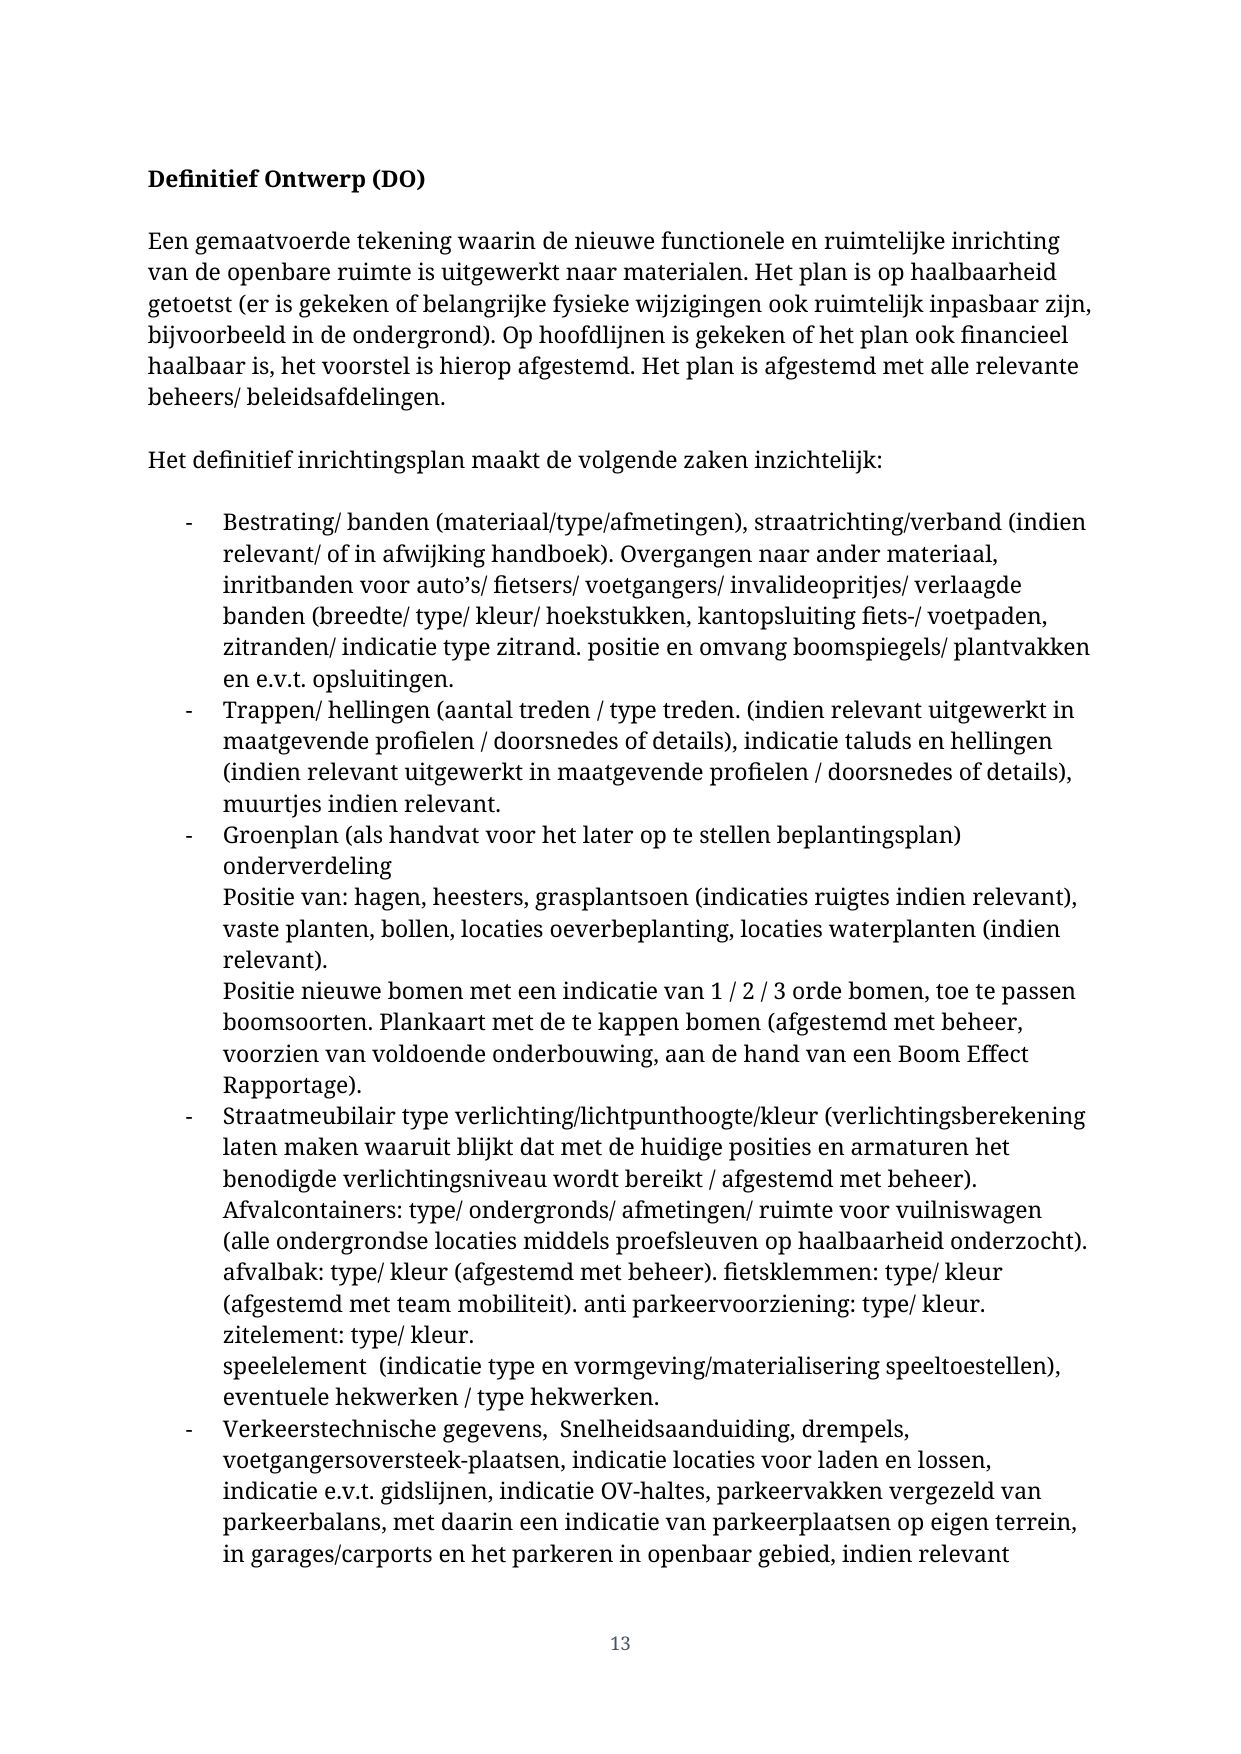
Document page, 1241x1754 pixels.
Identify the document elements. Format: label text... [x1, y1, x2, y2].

list afvalbak: type/ kleur (afgestemd met beheer). fietsklemmen: type/ kleur (afgestemd met team mobiliteit). anti parkeervoorziening: type/ kleur. zitelement: type/ kleur. [223, 1256, 1092, 1350]
text Een gemaatvoerde tekening waarin de nieuwe functionele en ruimtelijke inrichting van de openbare ruimte is uitgewerkt naar materialen. Het plan is op haalbaarheid getoetst (er is gekeken of belangrijke fysieke wijzigingen ook ruimtelijk inpasbaar zijn, bijvoorbeeld in de ondergrond). Op hoofdlijnen is gekeken of het plan ook financieel haalbaar is, het voorstel is hierop afgestemd. Het plan is afgestemd met alle relevante beheers/ beleidsafdelingen. [148, 225, 1092, 412]
list Afvalcontainers: type/ ondergronds/ afmetingen/ ruimte voor vuilniswagen (alle ondergrondse locaties middels proefsleuven op haalbaarheid onderzocht). [223, 1194, 1092, 1256]
list Bestrating/ banden (materiaal/type/afmetingen), straatrichting/verband (indien relevant/ of in afwijking handboek). Overgangen naar ander materiaal, inritbanden voor auto’s/ fietsers/ voetgangers/ invalideopritjes/ verlaagde banden (breedte/ type/ kleur/ hoekstukken, kantopsluiting fiets-/ voetpaden, zitranden/ indicatie type zitrand. positie en omvang boomspiegels/ plantvakken en e.v.t. opsluitingen. [185, 506, 1092, 694]
text Definitief Ontwerp (DO) [148, 162, 1092, 194]
list Positie van: hagen, heesters, grasplantsoen (indicaties ruigtes indien relevant), vaste planten, bollen, locaties oeverbeplanting, locaties waterplanten (indien relevant). [223, 881, 1092, 975]
text Het definitief inrichtingsplan maakt de volgende zaken inzichtelijk: [148, 444, 1092, 475]
list Groenplan (als handvat voor het later op te stellen beplantingsplan) onderverdeling [185, 819, 1092, 881]
list speelelement (indicatie type en vormgeving/materialisering speeltoestellen), eventuele hekwerken / type hekwerken. [223, 1350, 1092, 1412]
list Trappen/ hellingen (aantal treden / type treden. (indien relevant uitgewerkt in maatgevende profielen / doorsnedes of details), indicatie taluds en hellingen (indien relevant uitgewerkt in maatgevende profielen / doorsnedes of details), muurtjes indien relevant. [185, 694, 1092, 819]
list Straatmeubilair type verlichting/lichtpunthoogte/kleur (verlichtingsberekening laten maken waaruit blijkt dat met de huidige posities en armaturen het benodigde verlichtingsniveau wordt bereikt / afgestemd met beheer). [185, 1100, 1092, 1194]
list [185, 1412, 1092, 1569]
list Positie nieuwe bomen met een indicatie van 1 / 2 / 3 orde bomen, toe te passen boomsoorten. Plankaart met de te kappen bomen (afgestemd met beheer, voorzien van voldoende onderbouwing, aan de hand van een Boom Effect Rapportage). [223, 975, 1092, 1100]
